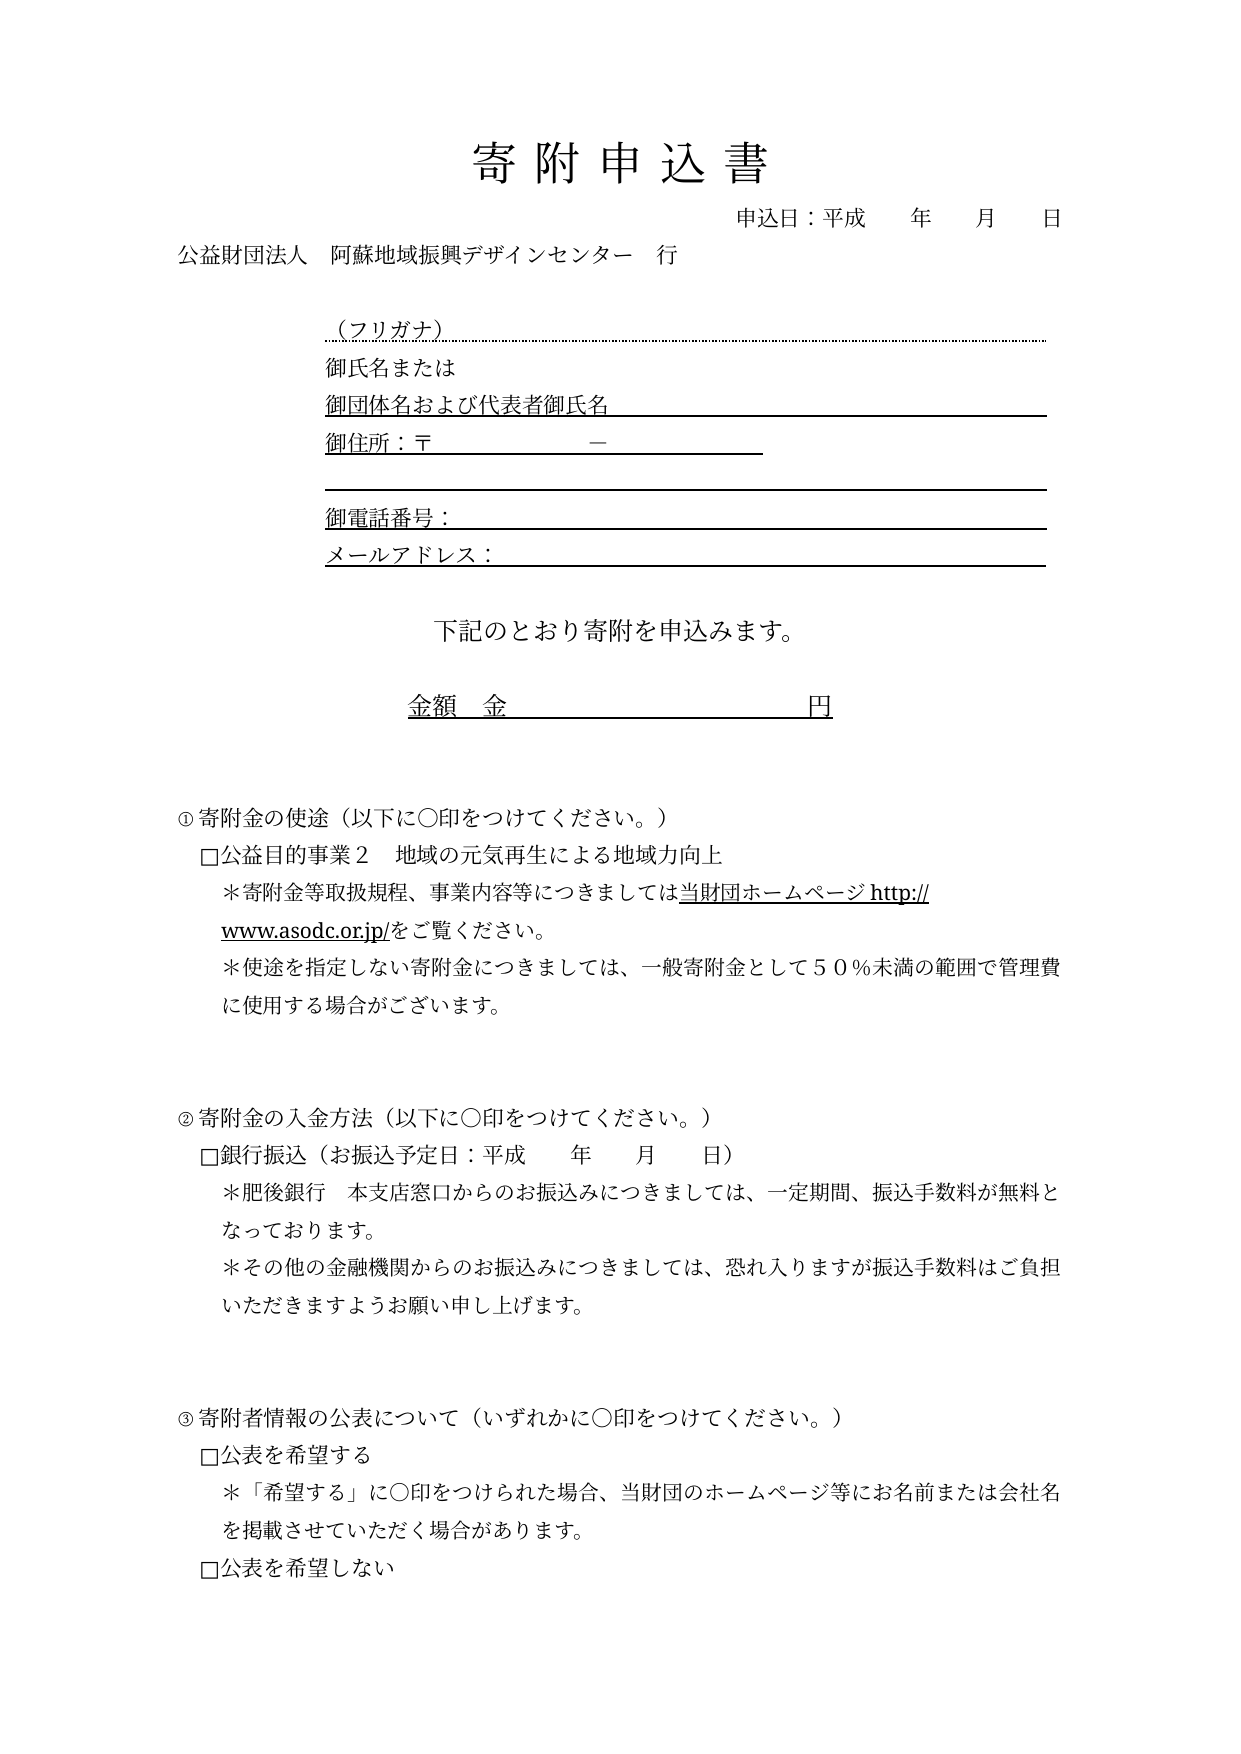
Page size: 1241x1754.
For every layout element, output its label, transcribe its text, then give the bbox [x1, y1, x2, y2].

text 御住所：〒 － [177, 423, 1063, 460]
text ②寄附金の入金方法（以下に○印をつけてください。） [177, 1098, 1063, 1135]
text ＊使途を指定しない寄附金につきましては、一般寄附金として５０％未満の範囲で管理費に使用する場合がございます。 [221, 948, 1063, 1023]
text 御電話番号： [177, 498, 1063, 535]
text □公表を希望しない [177, 1548, 1063, 1585]
text 寄附申込書 [177, 123, 1063, 198]
text ＊「希望する」に○印をつけられた場合、当財団のホームページ等にお名前または会社名を掲載させていただく場合があります。 [221, 1473, 1063, 1548]
text （フリガナ） [177, 310, 1063, 348]
text ①寄附金の使途（以下に○印をつけてください。） [177, 798, 1063, 835]
text 御団体名および代表者御氏名 [177, 385, 1063, 423]
text 下記のとおり寄附を申込みます。 [177, 610, 1063, 648]
text 御氏名または [177, 348, 1063, 385]
text メールアドレス： [177, 535, 1063, 573]
text 公益財団法人 阿蘇地域振興デザインセンター 行 [177, 235, 1063, 273]
text ＊肥後銀行 本支店窓口からのお振込みにつきましては、一定期間、振込手数料が無料となっております。 [221, 1173, 1063, 1248]
text □銀行振込（お振込予定日：平成 年 月 日） [177, 1135, 1063, 1173]
text □公表を希望する [177, 1435, 1063, 1473]
text □公益目的事業２ 地域の元気再生による地域力向上 [177, 835, 1063, 873]
text 金額 金 円 [177, 685, 1063, 723]
text ③寄附者情報の公表について（いずれかに○印をつけてください。） [177, 1398, 1063, 1435]
text ＊その他の金融機関からのお振込みにつきましては、恐れ入りますが振込手数料はご負担いただきますようお願い申し上げます。 [221, 1248, 1063, 1323]
text ＊寄附金等取扱規程、事業内容等につきましては当財団ホームページhttp://www.asodc.or.jp/をご覧ください。 [221, 873, 1063, 948]
text 申込日：平成 年 月 日 [177, 198, 1063, 235]
